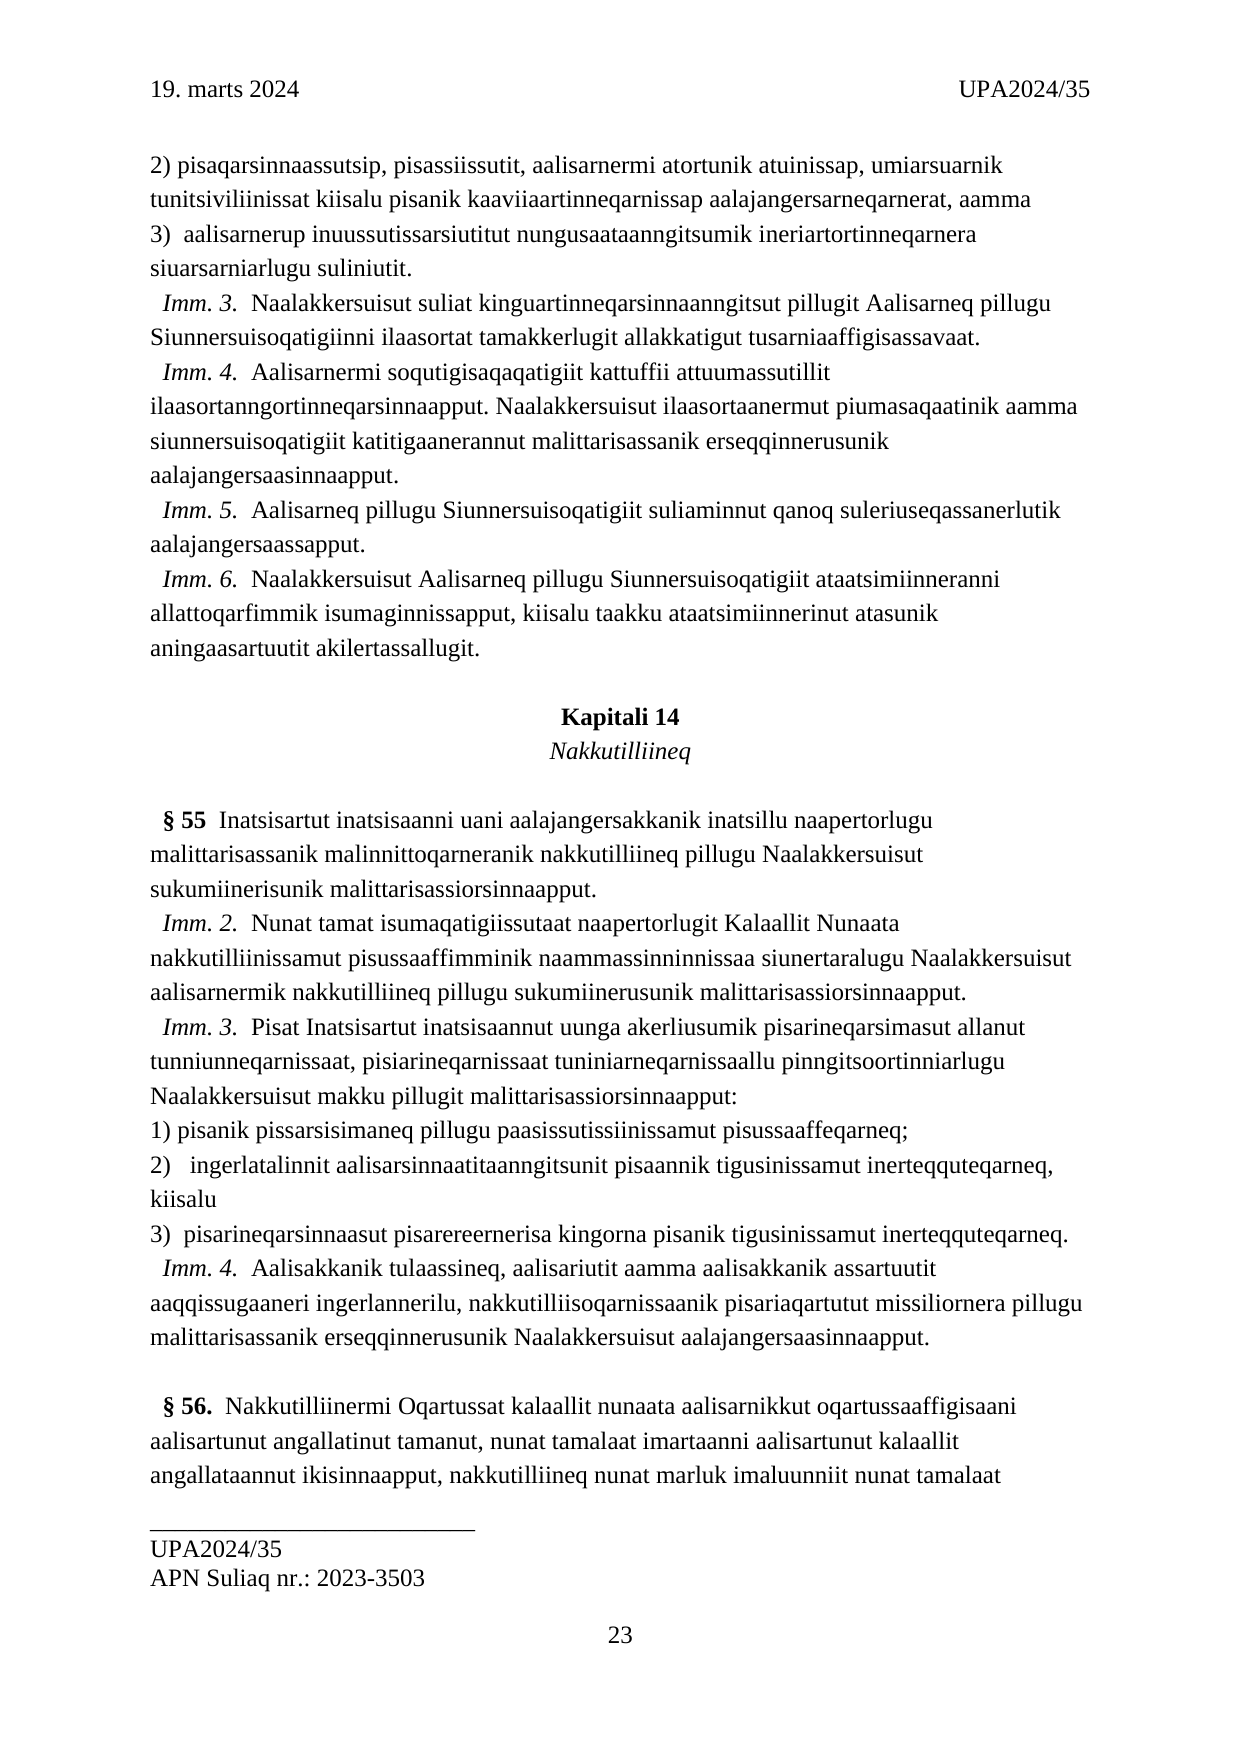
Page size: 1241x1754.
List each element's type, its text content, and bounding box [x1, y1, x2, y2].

text Imm. 4. Aalisarnermi soqutigisaqaqatigiit kattuffii attuumassutillit ilaasortanngortinneqarsinnaapput. Naalakkersuisut ilaasortaanermut piumasaqaatinik aamma siunnersuisoqatigiit katitigaanerannut malittarisassanik erseqqinnerusunik aalajangersaasinnaapput. [150, 357, 1090, 489]
text Imm. 2. Nunat tamat isumaqatigiissutaat naapertorlugit Kalaallit Nunaata nakkutilliinissamut pisussaaffimminik naammassinninnissaa siunertaralugu Naalakkersuisut aalisarnermik nakkutilliineq pillugu sukumiinerusunik malittarisassiorsinnaapput. [150, 908, 1090, 1006]
text Imm. 3. Pisat Inatsisartut inatsisaannut uunga akerliusumik pisarineqarsimasut allanut tunniunneqarnissaat, pisiarineqarnissaat tuniniarneqarnissaallu pinngitsoortinniarlugu Naalakkersuisut makku pillugit malittarisassiorsinnaapput: [150, 1012, 1090, 1110]
text Imm. 5. Aalisarneq pillugu Siunnersuisoqatigiit suliaminnut qanoq suleriuseqassanerlutik aalajangersaassapput. [150, 495, 1090, 558]
text Imm. 6. Naalakkersuisut Aalisarneq pillugu Siunnersuisoqatigiit ataatsimiinneranni allattoqarfimmik isumaginnissapput, kiisalu taakku ataatsimiinnerinut atasunik aningaasartuutit akilertassallugit. [150, 564, 1090, 661]
text § 55 Inatsisartut inatsisaanni uani aalajangersakkanik inatsillu naapertorlugu malittarisassanik malinnittoqarneranik nakkutilliineq pillugu Naalakkersuisut sukumiinerisunik malittarisassiorsinnaapput. [150, 805, 1090, 903]
text Imm. 3. Naalakkersuisut suliat kinguartinneqarsinnaanngitsut pillugit Aalisarneq pillugu Siunnersuisoqatigiinni ilaasortat tamakkerlugit allakkatigut tusarniaaffigisassavaat. [150, 288, 1090, 351]
text 2) pisaqarsinnaassutsip, pisassiissutit, aalisarnermi atortunik atuinissap, umiarsuarnik tunitsiviliinissat kiisalu pisanik kaaviiaartinneqarnissap aalajangersarneqarnerat, aamma [150, 150, 1090, 213]
text Nakkutilliineq [150, 736, 1090, 765]
text 3) aalisarnerup inuussutissarsiutitut nungusaataanngitsumik ineriartortinneqarnera siuarsarniarlugu suliniutit. [150, 219, 1090, 282]
text 1) pisanik pissarsisimaneq pillugu paasissutissiinissamut pisussaaffeqarneq; [150, 1115, 1090, 1144]
text 2) ingerlatalinnit aalisarsinnaatitaanngitsunit pisaannik tigusinissamut inerteqquteqarneq, kiisalu [150, 1150, 1090, 1213]
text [150, 1391, 1090, 1489]
text 3) pisarineqarsinnaasut pisarereernerisa kingorna pisanik tigusinissamut inerteqquteqarneq. [150, 1219, 1090, 1248]
text Imm. 4. Aalisakkanik tulaassineq, aalisariutit aamma aalisakkanik assartuutit aaqqissugaaneri ingerlannerilu, nakkutilliisoqarnissaanik pisariaqartutut missiliornera pillugu malittarisassanik erseqqinnerusunik Naalakkersuisut aalajangersaasinnaapput. [150, 1253, 1090, 1351]
text Kapitali 14 [150, 702, 1090, 730]
